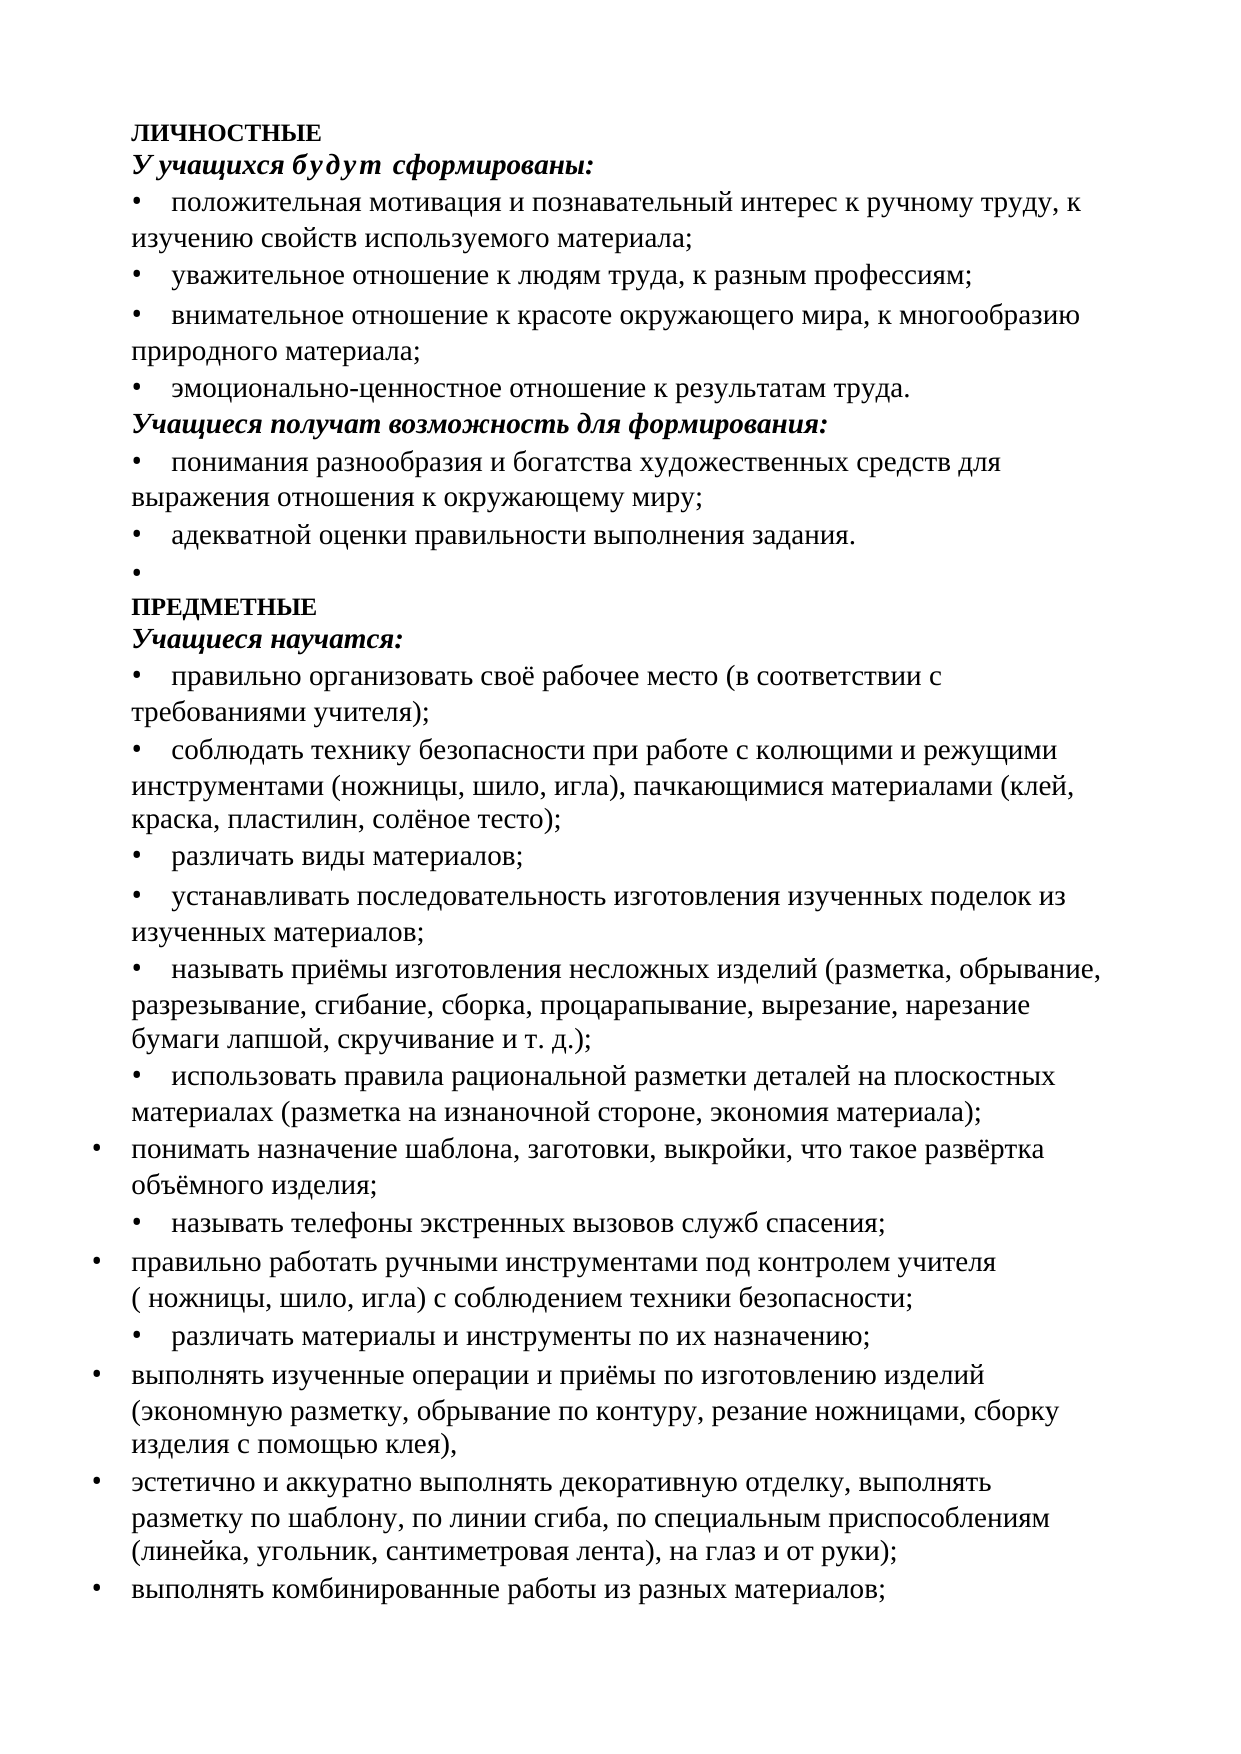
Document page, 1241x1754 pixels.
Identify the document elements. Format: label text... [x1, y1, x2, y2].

list понимания разнообразия и богатства художественных средств для выражения отношения к окружающему миру; [131, 440, 1106, 513]
list называть приёмы изготовления несложных изделий (разметка, обрывание, разрезывание, сгибание, сборка, процарапывание, вырезание, нарезание бумаги лапшой, скручивание и т. д.); [131, 948, 1106, 1054]
text ЛИЧНОСТНЫЕ [131, 118, 1106, 147]
list различать виды материалов; [131, 835, 1106, 874]
list эмоционально-ценностное отношение к результатам труда. [131, 367, 1106, 406]
list выполнять комбинированные работы из разных материалов; [91, 1567, 1105, 1607]
list устанавливать последовательность изготовления изученных поделок из изученных материалов; [131, 874, 1106, 948]
text ПРЕДМЕТНЫЕ [131, 592, 1106, 621]
text Учащиеся научатся: [131, 621, 1106, 655]
list правильно работать ручными инструментами под контролем учителя ( ножницы, шило, игла) с соблюдением техники безопасности; [91, 1241, 1105, 1314]
list различать материалы и инструменты по их назначению; [131, 1314, 1106, 1353]
list понимать назначение шаблона, заготовки, выкройки, что такое развёртка объёмного изделия; [91, 1128, 1104, 1201]
list адекватной оценки правильности выполнения задания. [131, 513, 1106, 553]
list внимательное отношение к красоте окружающего мира, к многообразию природного материала; [131, 293, 1106, 367]
list положительная мотивация и познавательный интерес к ручному труду, к изучению свойств используемого материала; [131, 180, 1106, 254]
list использовать правила рациональной разметки деталей на плоскостных материалах (разметка на изнаночной стороне, экономия материала); [131, 1054, 1106, 1128]
text Учащиеся получат возможность для формирования: [131, 406, 1106, 440]
list называть телефоны экстренных вызовов служб спасения; [131, 1201, 1106, 1241]
list выполнять изученные операции и приёмы по изготовлению изделий (экономную разметку, обрывание по контуру, резание ножницами, сборку изделия с помощью клея), [91, 1353, 1105, 1460]
list соблюдать технику безопасности при работе с колющими и режущими инструментами (ножницы, шило, игла), пачкающимися материалами (клей, краска, пластилин, солёное тесто); [131, 728, 1106, 835]
list уважительное отношение к людям труда, к разным профессиям; [131, 254, 1106, 293]
text У учащихся будут сформированы: [131, 147, 1106, 180]
list правильно организовать своё рабочее место (в соответствии с требованиями учителя); [131, 655, 1106, 728]
list эстетично и аккуратно выполнять декоративную отделку, выполнять разметку по шаблону, по линии сгиба, по специальным приспособлениям (линейка, угольник, сантиметровая лента), на глаз и от руки); [91, 1460, 1105, 1567]
